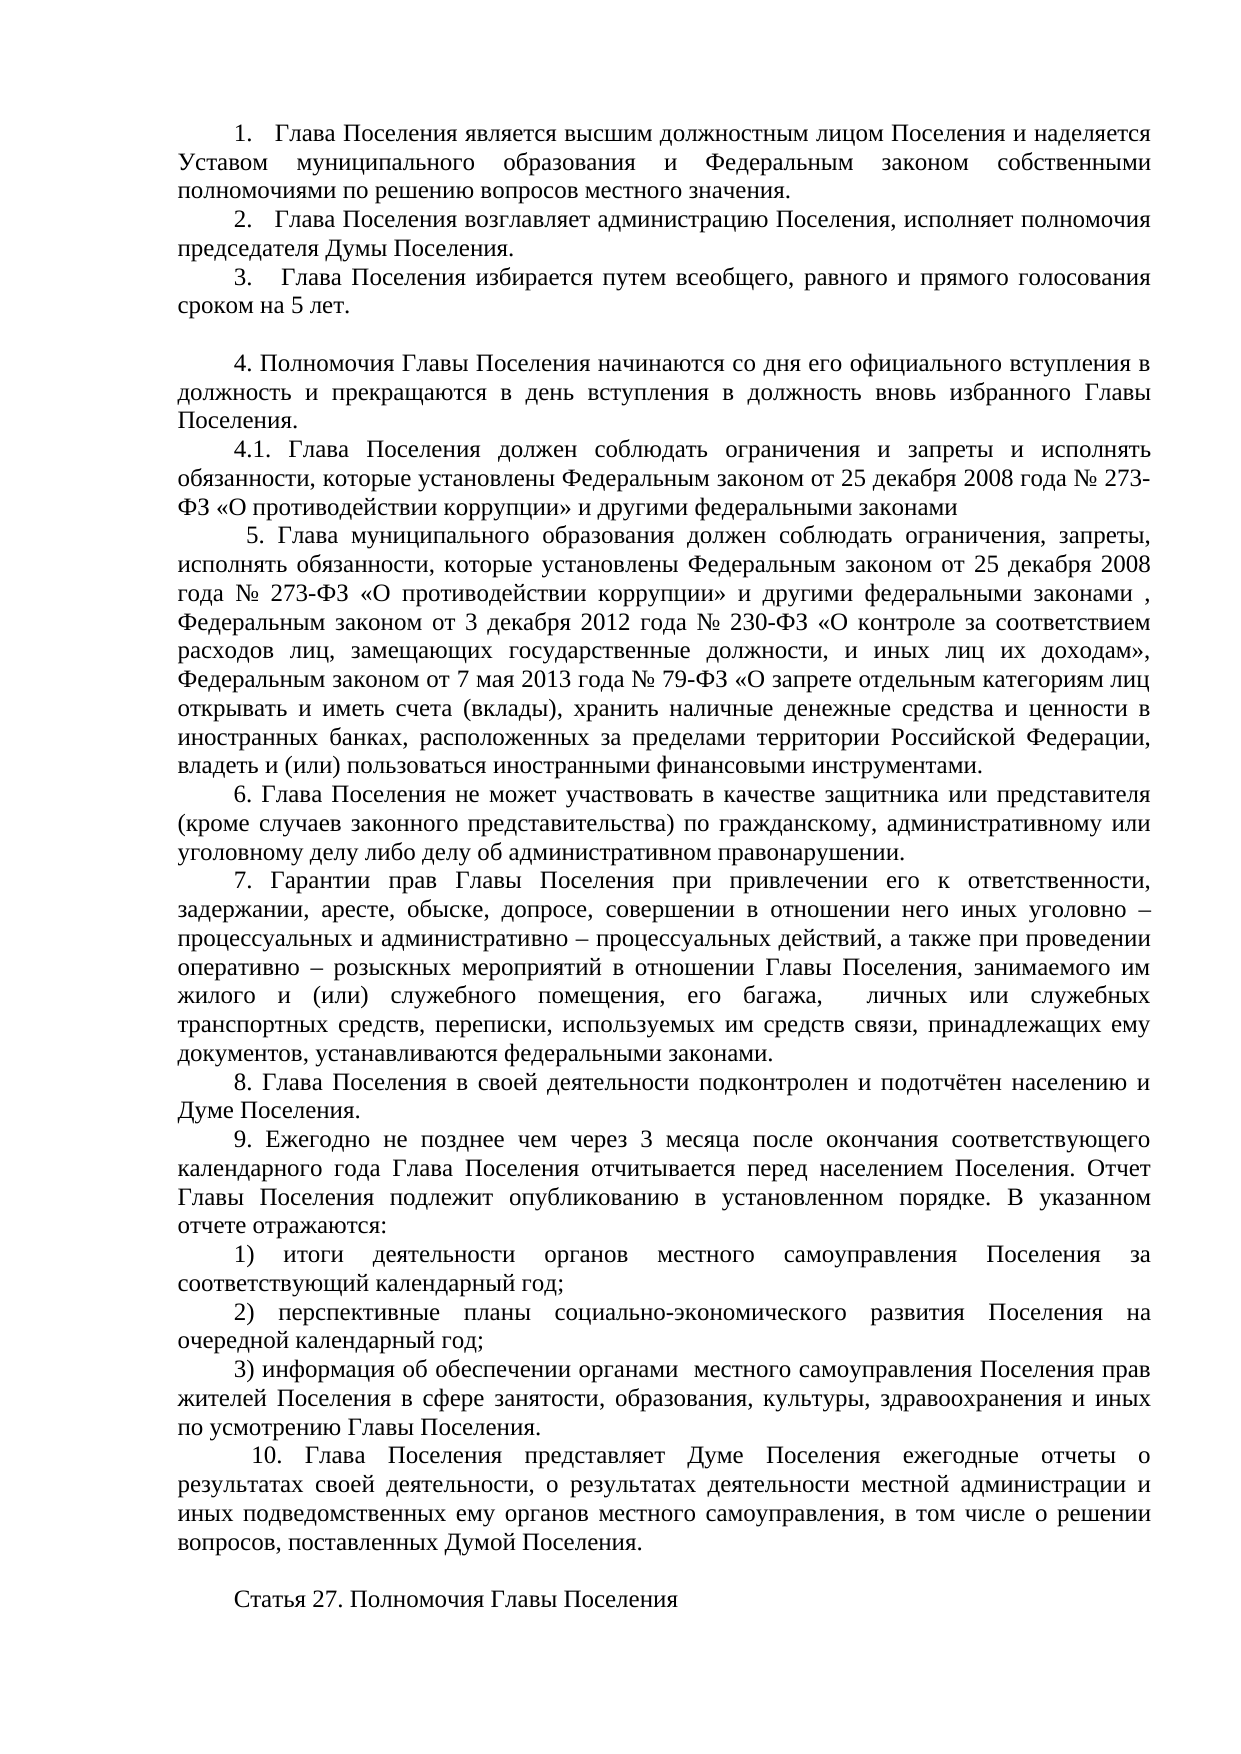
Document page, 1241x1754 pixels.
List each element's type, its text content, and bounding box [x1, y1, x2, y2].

text 2. Глава Поселения возглавляет администрацию Поселения, исполняет полномочия председателя Думы Поселения. [177, 204, 1152, 262]
text 1) итоги деятельности органов местного самоуправления Поселения за соответствующий календарный год; [177, 1239, 1152, 1297]
text 4. Полномочия Главы Поселения начинаются со дня его официального вступления в должность и прекращаются в день вступления в должность вновь избранного Главы Поселения. [177, 348, 1152, 434]
text 2) перспективные планы социально-экономического развития Поселения на очередной календарный год; [177, 1297, 1152, 1354]
text 4.1. Глава Поселения должен соблюдать ограничения и запреты и исполнять обязанности, которые установлены Федеральным законом от 25 декабря 2008 года № 273-ФЗ «О противодействии коррупции» и другими федеральными законами [177, 434, 1152, 521]
text 8. Глава Поселения в своей деятельности подконтролен и подотчётен населению и Думе Поселения. [177, 1067, 1152, 1124]
text 1. Глава Поселения является высшим должностным лицом Поселения и наделяется Уставом муниципального образования и Федеральным законом собственными полномочиями по решению вопросов местного значения. [177, 118, 1152, 204]
text 3) информация об обеспечении органами местного самоуправления Поселения прав жителей Поселения в сфере занятости, образования, культуры, здравоохранения и иных по усмотрению Главы Поселения. [177, 1354, 1152, 1441]
text 10. Глава Поселения представляет Думе Поселения ежегодные отчеты о результатах своей деятельности, о результатах деятельности местной администрации и иных подведомственных ему органов местного самоуправления, в том числе о решении вопросов, поставленных Думой Поселения. [177, 1441, 1152, 1556]
text 7. Гарантии прав Главы Поселения при привлечении его к ответственности, задержании, аресте, обыске, допросе, совершении в отношении него иных уголовно – процессуальных и административно – процессуальных действий, а также при проведении оперативно – розыскных мероприятий в отношении Главы Поселения, занимаемого им жилого и (или) служебного помещения, его багажа, личных или служебных транспортных средств, переписки, используемых им средств связи, принадлежащих ему документов, устанавливаются федеральными законами. [177, 866, 1152, 1067]
text 6. Глава Поселения не может участвовать в качестве защитника или представителя (кроме случаев законного представительства) по гражданскому, административному или уголовному делу либо делу об административном правонарушении. [177, 779, 1152, 866]
text 5. Глава муниципального образования должен соблюдать ограничения, запреты, исполнять обязанности, которые установлены Федеральным законом от 25 декабря 2008 года № 273-ФЗ «О противодействии коррупции» и другими федеральными законами , Федеральным законом от 3 декабря 2012 года № 230-ФЗ «О контроле за соответствием расходов лиц, замещающих государственные должности, и иных лиц их доходам», Федеральным законом от 7 мая 2013 года № 79-ФЗ «О запрете отдельным категориям лиц открывать и иметь счета (вклады), хранить наличные денежные средства и ценности в иностранных банках, расположенных за пределами территории Российской Федерации, владеть и (или) пользоваться иностранными финансовыми инструментами. [177, 521, 1152, 779]
text 9. Ежегодно не позднее чем через 3 месяца после окончания соответствующего календарного года Глава Поселения отчитывается перед населением Поселения. Отчет Главы Поселения подлежит опубликованию в установленном порядке. В указанном отчете отражаются: [177, 1124, 1152, 1239]
text Статья 27. Полномочия Главы Поселения [177, 1584, 1152, 1613]
text 3. Глава Поселения избирается путем всеобщего, равного и прямого голосования сроком на 5 лет. [177, 262, 1152, 319]
